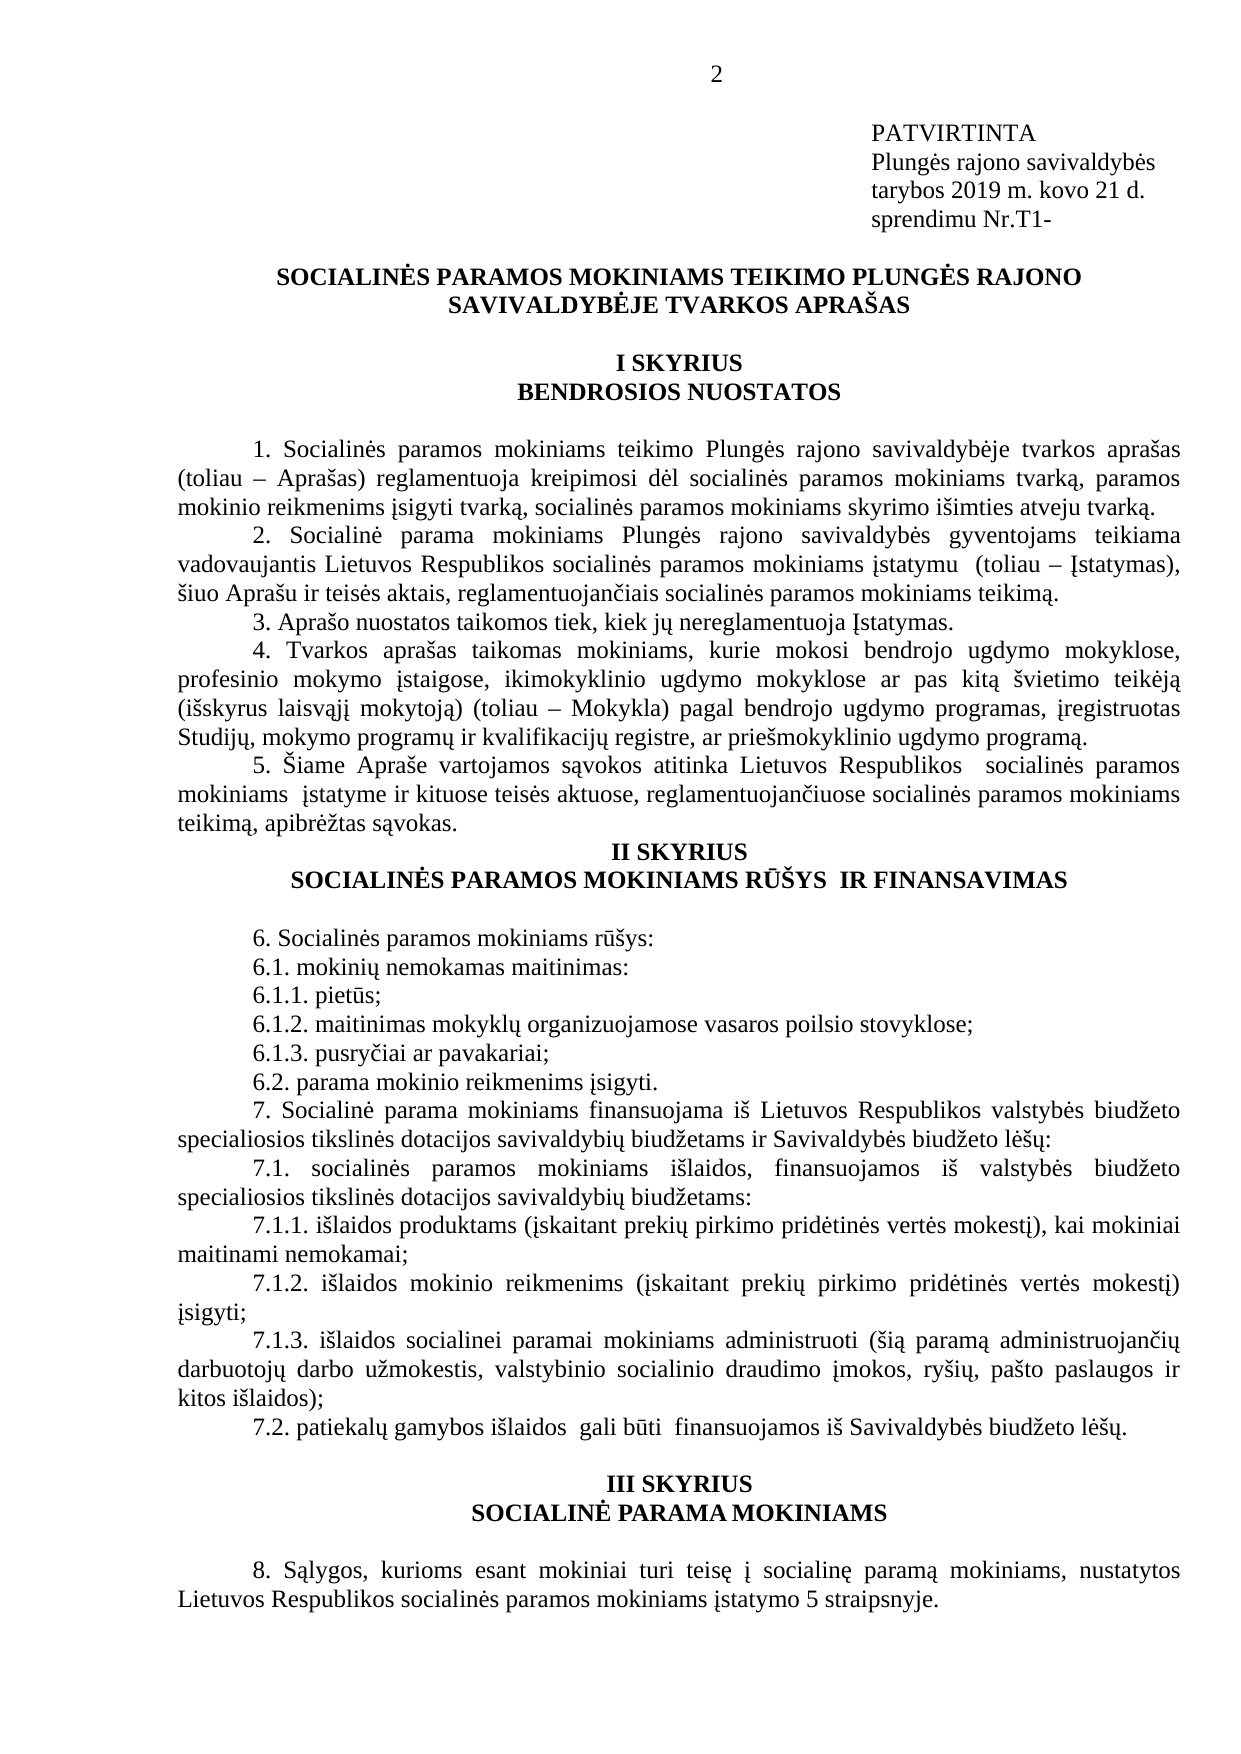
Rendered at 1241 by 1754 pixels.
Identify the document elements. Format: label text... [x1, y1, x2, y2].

text 2. Socialinė parama mokiniams Plungės rajono savivaldybės gyventojams teikiama vadovaujantis Lietuvos Respublikos socialinės paramos mokiniams įstatymu (toliau – Įstatymas), šiuo Aprašu ir teisės aktais, reglamentuojančiais socialinės paramos mokiniams teikimą. [177, 521, 1181, 607]
text 7. Socialinė parama mokiniams finansuojama iš Lietuvos Respublikos valstybės biudžeto specialiosios tikslinės dotacijos savivaldybių biudžetams ir Savivaldybės biudžeto lėšų: [177, 1096, 1181, 1153]
text SOCIALINĖ PARAMA MOKINIAMS [177, 1498, 1181, 1527]
text 7.1.3. išlaidos socialinei paramai mokiniams administruoti (šią paramą administruojančių darbuotojų darbo užmokestis, valstybinio socialinio draudimo įmokos, ryšių, pašto paslaugos ir kitos išlaidos); [177, 1326, 1181, 1412]
text 7.1.2. išlaidos mokinio reikmenims (įskaitant prekių pirkimo pridėtinės vertės mokestį) įsigyti; [177, 1268, 1181, 1326]
text Plungės rajono savivaldybės [177, 147, 1181, 176]
text 6.2. parama mokinio reikmenims įsigyti. [177, 1067, 1181, 1096]
text 8. Sąlygos, kurioms esant mokiniai turi teisę į socialinę paramą mokiniams, nustatytos Lietuvos Respublikos socialinės paramos mokiniams įstatymo 5 straipsnyje. [177, 1556, 1181, 1613]
text 7.1.1. išlaidos produktams (įskaitant prekių pirkimo pridėtinės vertės mokestį), kai mokiniai maitinami nemokamai; [177, 1211, 1181, 1268]
text 7.1. socialinės paramos mokiniams išlaidos, finansuojamos iš valstybės biudžeto specialiosios tikslinės dotacijos savivaldybių biudžetams: [177, 1153, 1181, 1211]
text PATVIRTINTA [177, 118, 1181, 147]
text BENDROSIOS NUOSTATOS [177, 377, 1181, 406]
text 6.1.2. maitinimas mokyklų organizuojamose vasaros poilsio stovyklose; [177, 1009, 1181, 1038]
text sprendimu Nr.T1- [177, 204, 1181, 233]
text 4. Tvarkos aprašas taikomas mokiniams, kurie mokosi bendrojo ugdymo mokyklose, profesinio mokymo įstaigose, ikimokyklinio ugdymo mokyklose ar pas kitą švietimo teikėją (išskyrus laisvąjį mokytoją) (toliau – Mokykla) pagal bendrojo ugdymo programas, įregistruotas Studijų, mokymo programų ir kvalifikacijų registre, ar priešmokyklinio ugdymo programą. [177, 636, 1181, 751]
text 6.1. mokinių nemokamas maitinimas: [177, 952, 1181, 981]
text II SKYRIUS [177, 837, 1181, 866]
text tarybos 2019 m. kovo 21 d. [177, 176, 1181, 204]
text 6.1.3. pusryčiai ar pavakariai; [177, 1038, 1181, 1067]
text III SKYRIUS [177, 1469, 1181, 1498]
text I SKYRIUS [177, 348, 1181, 377]
text SOCIALINĖS PARAMOS MOKINIAMS TEIKIMO PLUNGĖS RAJONO SAVIVALDYBĖJE TVARKOS APRAŠAS [177, 262, 1181, 319]
text 6. Socialinės paramos mokiniams rūšys: [177, 923, 1181, 952]
text SOCIALINĖS PARAMOS MOKINIAMS RŪŠYS IR FINANSAVIMAS [177, 866, 1181, 894]
text 5. Šiame Apraše vartojamos sąvokos atitinka Lietuvos Respublikos socialinės paramos mokiniams įstatyme ir kituose teisės aktuose, reglamentuojančiuose socialinės paramos mokiniams teikimą, apibrėžtas sąvokas. [177, 751, 1181, 837]
text 3. Aprašo nuostatos taikomos tiek, kiek jų nereglamentuoja Įstatymas. [177, 607, 1181, 636]
text 6.1.1. pietūs; [177, 981, 1181, 1009]
text 1. Socialinės paramos mokiniams teikimo Plungės rajono savivaldybėje tvarkos aprašas (toliau – Aprašas) reglamentuoja kreipimosi dėl socialinės paramos mokiniams tvarką, paramos mokinio reikmenims įsigyti tvarką, socialinės paramos mokiniams skyrimo išimties atveju tvarką. [177, 434, 1181, 521]
text 7.2. patiekalų gamybos išlaidos gali būti finansuojamos iš Savivaldybės biudžeto lėšų. [177, 1412, 1181, 1441]
